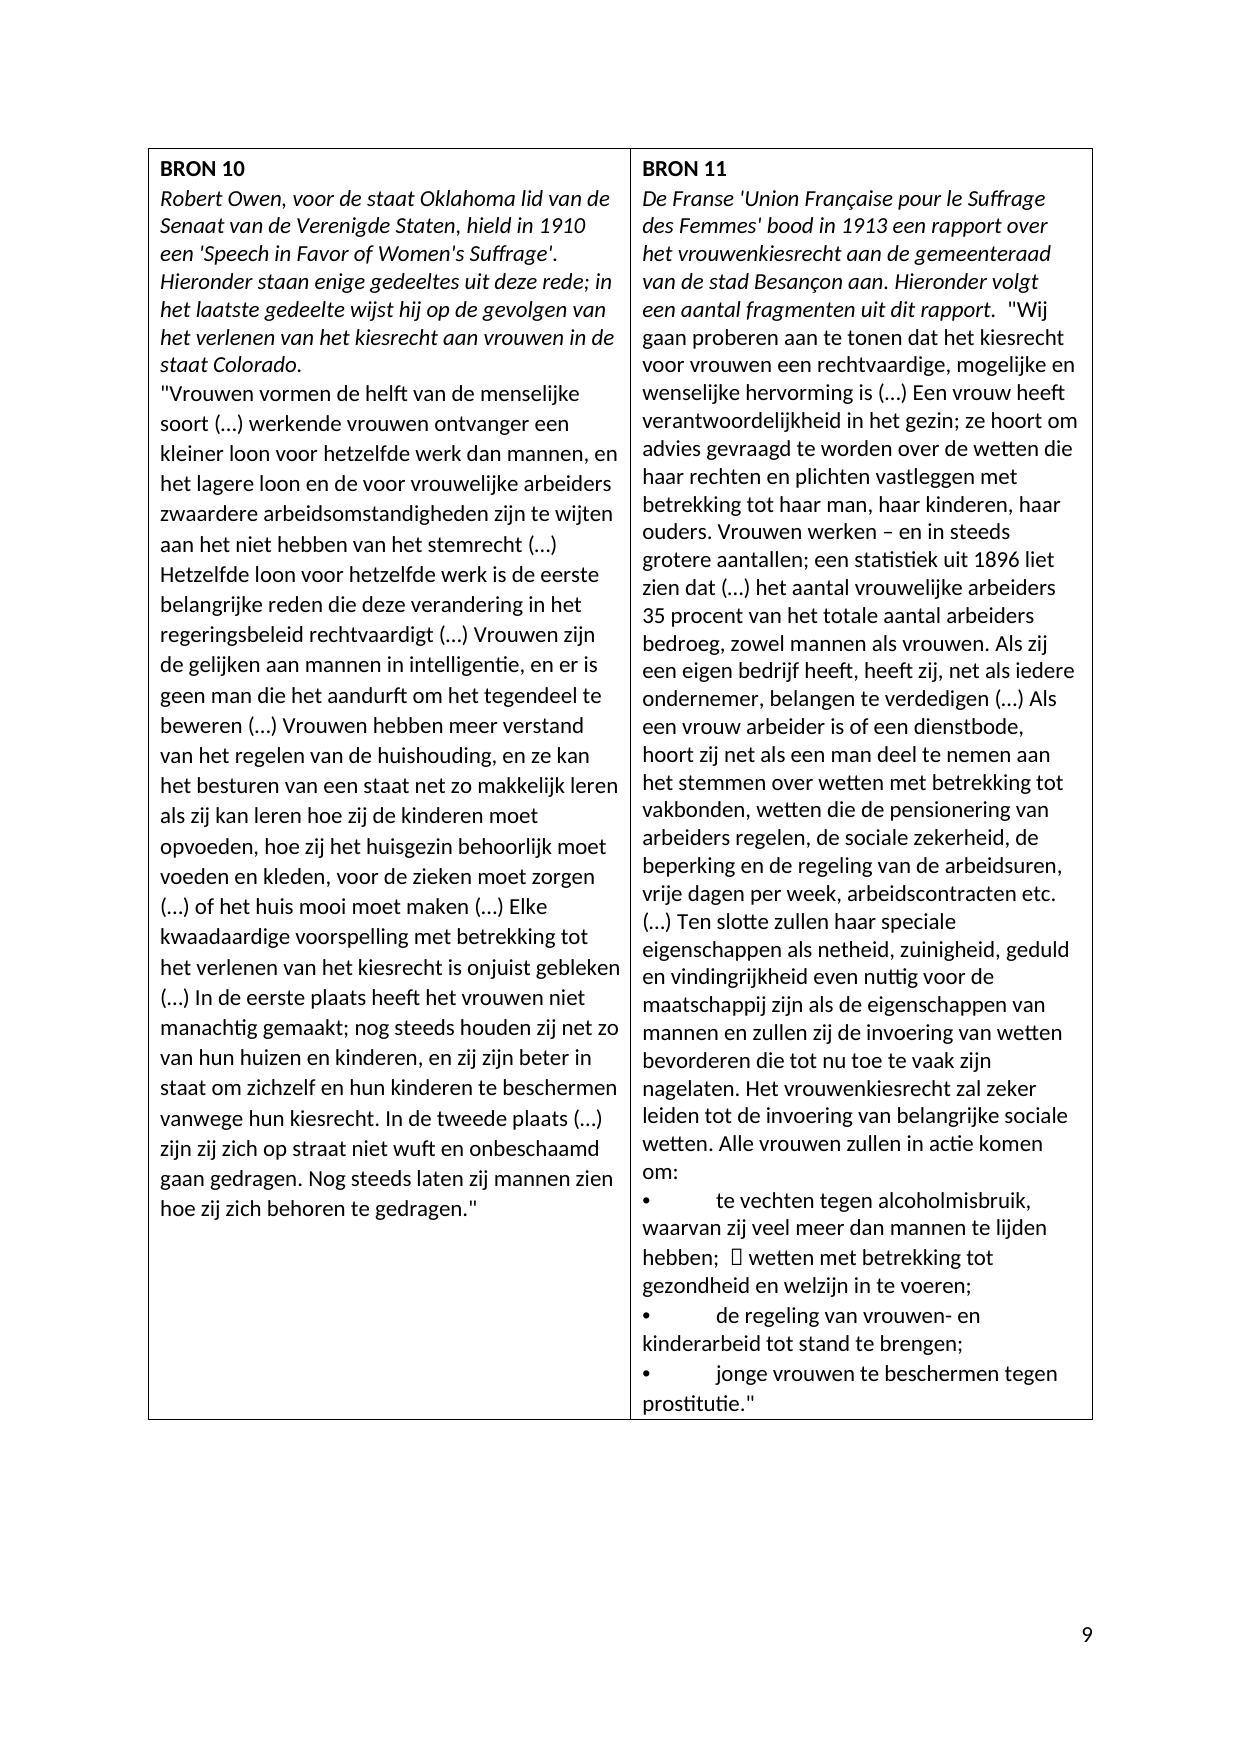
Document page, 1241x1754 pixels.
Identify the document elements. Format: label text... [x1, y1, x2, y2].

table_header BRON 10 Robert Owen, voor de staat Oklahoma lid van de Senaat van de Verenigde Staten, hield in 1910 een 'Speech in Favor of Women's Suffrage'. Hieronder staan enige gedeeltes uit deze rede; in het laatste gedeelte wijst hij op de gevolgen van het verlenen van het kiesrecht aan vrouwen in de staat Colorado. "Vrouwen vormen de helft van de menselijke soort (…) werkende vrouwen ontvanger een kleiner loon voor hetzelfde werk dan mannen, en het lagere loon en de voor vrouwelijke arbeiders zwaardere arbeidsomstandigheden zijn te wijten aan het niet hebben van het stemrecht (…) Hetzelfde loon voor hetzelfde werk is de eerste belangrijke reden die deze verandering in het regeringsbeleid rechtvaardigt (…) Vrouwen zijn de gelijken aan mannen in intelligentie, en er is geen man die het aandurft om het tegendeel te beweren (…) Vrouwen hebben meer verstand van het regelen van de huishouding, en ze kan het besturen van een staat net zo makkelijk leren als zij kan leren hoe zij de kinderen moet opvoeden, hoe zij het huisgezin behoorlijk moet voeden en kleden, voor de zieken moet zorgen (…) of het huis mooi moet maken (…) Elke kwaadaardige voorspelling met betrekking tot het verlenen van het kiesrecht is onjuist gebleken (…) In de eerste plaats heeft het vrouwen niet manachtig gemaakt; nog steeds houden zij net zo van hun huizen en kinderen, en zij zijn beter in staat om zichzelf en hun kinderen te beschermen vanwege hun kiesrecht. In de tweede plaats (…) zijn zij zich op straat niet wuft en onbeschaamd gaan gedragen. Nog steeds laten zij mannen zien hoe zij zich behoren te gedragen." [149, 149, 630, 1419]
table_header BRON 11 De Franse 'Union Française pour le Suffrage des Femmes' bood in 1913 een rapport over het vrouwenkiesrecht aan de gemeenteraad van de stad Besançon aan. Hieronder volgt een aantal fragmenten uit dit rapport. "Wij gaan proberen aan te tonen dat het kiesrecht voor vrouwen een rechtvaardige, mogelijke en wenselijke hervorming is (…) Een vrouw heeft verantwoordelijkheid in het gezin; ze hoort om advies gevraagd te worden over de wetten die haar rechten en plichten vastleggen met betrekking tot haar man, haar kinderen, haar ouders. Vrouwen werken – en in steeds grotere aantallen; een statistiek uit 1896 liet zien dat (…) het aantal vrouwelijke arbeiders 35 procent van het totale aantal arbeiders bedroeg, zowel mannen als vrouwen. Als zij een eigen bedrijf heeft, heeft zij, net als iedere ondernemer, belangen te verdedigen (…) Als een vrouw arbeider is of een dienstbode, hoort zij net als een man deel te nemen aan het stemmen over wetten met betrekking tot vakbonden, wetten die de pensionering van arbeiders regelen, de sociale zekerheid, de beperking en de regeling van de arbeidsuren, vrije dagen per week, arbeidscontracten etc. (…) Ten slotte zullen haar speciale eigenschappen als netheid, zuinigheid, geduld en vindingrijkheid even nuttig voor de maatschappij zijn als de eigenschappen van mannen en zullen zij de invoering van wetten bevorderen die tot nu toe te vaak zijn nagelaten. Het vrouwenkiesrecht zal zeker leiden tot de invoering van belangrijke sociale wetten. Alle vrouwen zullen in actie komen om: te vechten tegen alcoholmisbruik, waarvan zij veel meer dan mannen te lijden hebben;  wetten met betrekking tot gezondheid en welzijn in te voeren; de regeling van vrouwen- en kinderarbeid tot stand te brengen; jonge vrouwen te beschermen tegen prostitutie." [631, 149, 1092, 1419]
